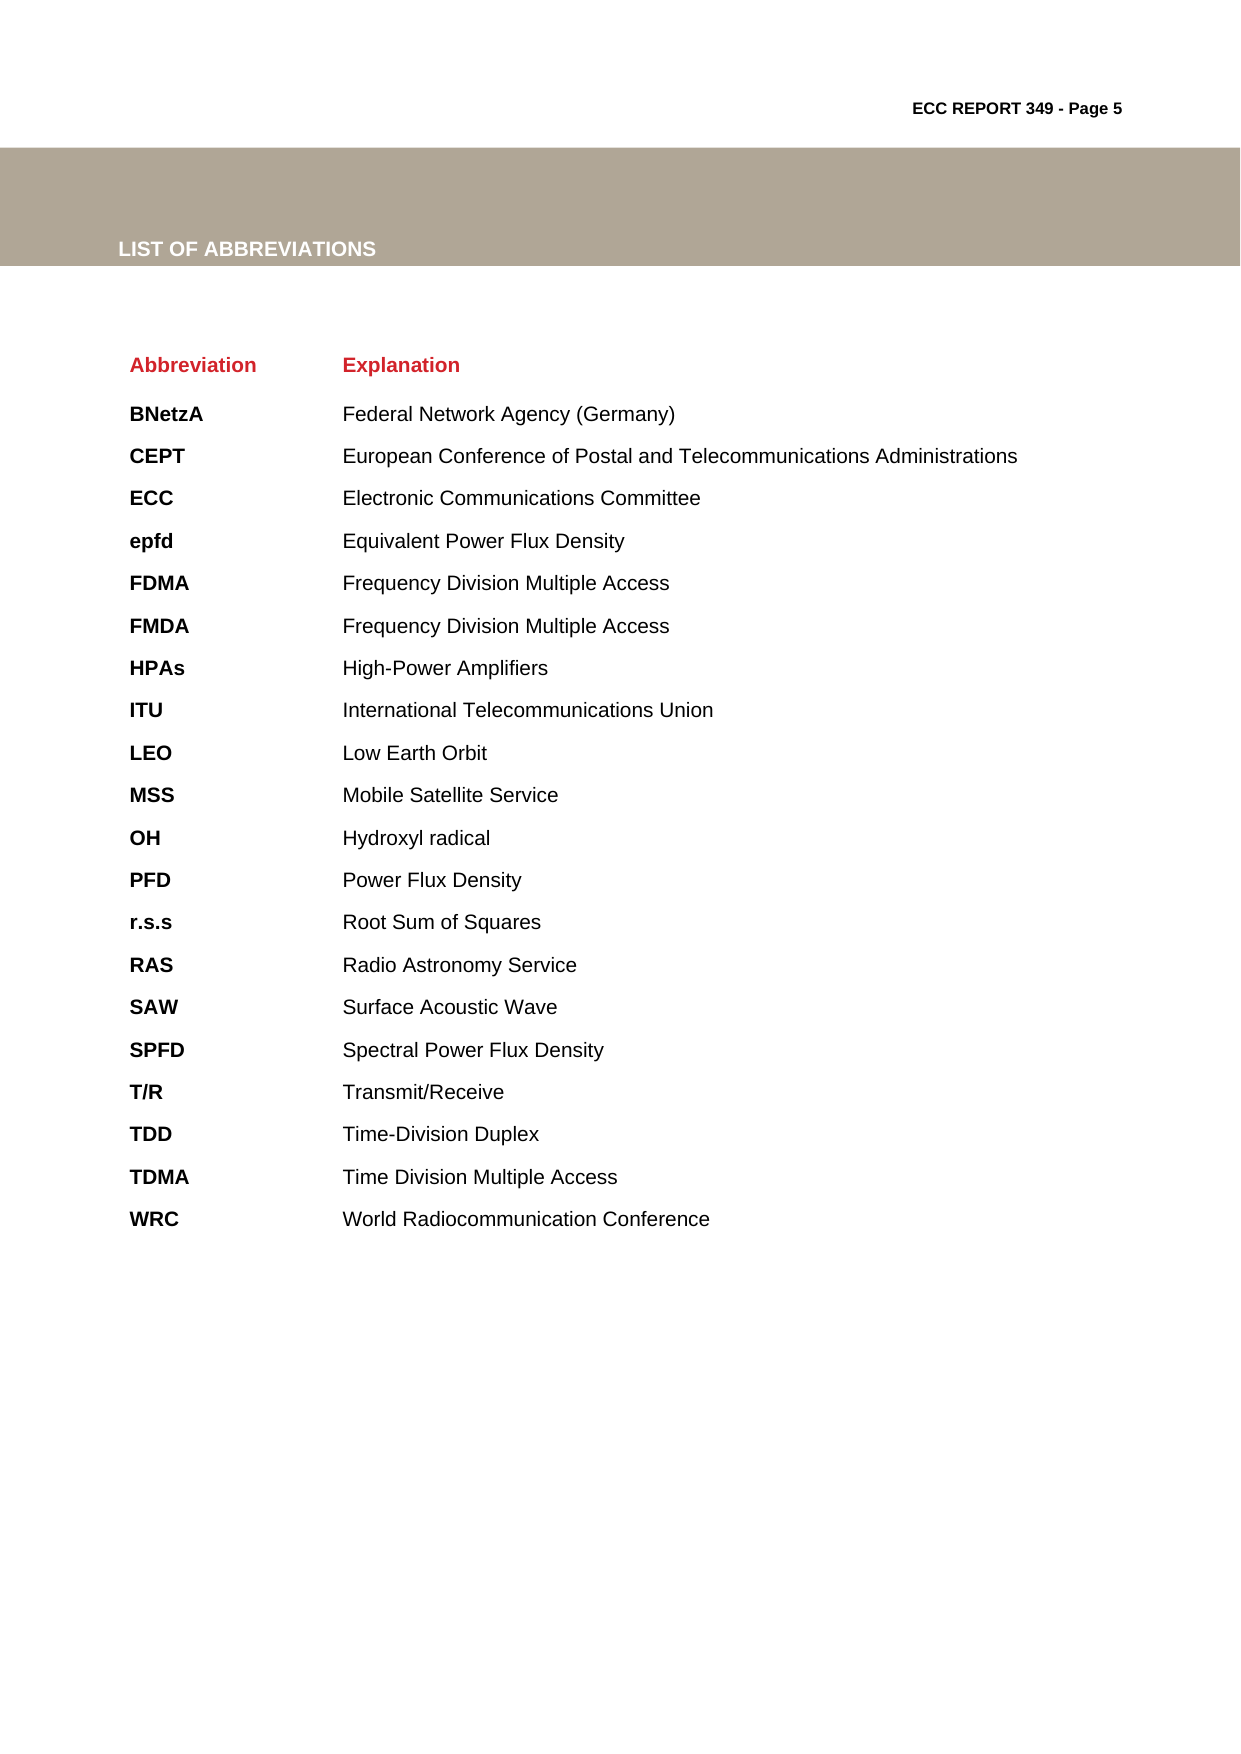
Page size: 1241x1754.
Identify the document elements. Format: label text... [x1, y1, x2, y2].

table_cell Hydroxyl radical [331, 813, 1105, 856]
table_cell Transmit/Receive [331, 1068, 1105, 1110]
table_cell BNetzA [118, 389, 331, 432]
table_cell OH [118, 813, 331, 856]
table_cell LEO [118, 729, 331, 771]
table_cell World Radiocommunication Conference [331, 1195, 1105, 1237]
table_cell High-Power Amplifiers [331, 644, 1105, 686]
table_cell Root Sum of Squares [331, 898, 1105, 940]
table_cell FMDA [118, 601, 331, 644]
table_cell RAS [118, 940, 331, 983]
table_cell Radio Astronomy Service [331, 940, 1105, 983]
table_cell SAW [118, 983, 331, 1025]
table_cell Frequency Division Multiple Access [331, 559, 1105, 601]
table_cell HPAs [118, 644, 331, 686]
table_cell Electronic Communications Committee [331, 474, 1105, 516]
table_header Abbreviation [118, 334, 331, 389]
table_cell European Conference of Postal and Telecommunications Administrations [331, 432, 1105, 474]
table_cell Low Earth Orbit [331, 729, 1105, 771]
table_cell T/R [118, 1068, 331, 1110]
table_cell Federal Network Agency (Germany) [331, 389, 1105, 432]
table_cell MSS [118, 771, 331, 813]
table_header Explanation [331, 334, 1105, 389]
table_cell SPFD [118, 1025, 331, 1068]
table_cell International Telecommunications Union [331, 686, 1105, 728]
table_cell FDMA [118, 559, 331, 601]
table_cell r.s.s [118, 898, 331, 940]
table_cell CEPT [118, 432, 331, 474]
table_cell epfd [118, 516, 331, 559]
table_cell Surface Acoustic Wave [331, 983, 1105, 1025]
table_cell PFD [118, 856, 331, 898]
table_cell ITU [118, 686, 331, 728]
table_cell Mobile Satellite Service [331, 771, 1105, 813]
table_cell Power Flux Density [331, 856, 1105, 898]
table_cell Equivalent Power Flux Density [331, 516, 1105, 559]
table_cell Time Division Multiple Access [331, 1153, 1105, 1195]
text LIST OF ABBREVIATIONS [118, 236, 1122, 260]
table_cell ECC [118, 474, 331, 516]
table_cell Time-Division Duplex [331, 1110, 1105, 1152]
table_cell Spectral Power Flux Density [331, 1025, 1105, 1068]
table_cell WRC [118, 1195, 331, 1237]
table_cell TDD [118, 1110, 331, 1152]
table_cell Frequency Division Multiple Access [331, 601, 1105, 644]
table_cell TDMA [118, 1153, 331, 1195]
